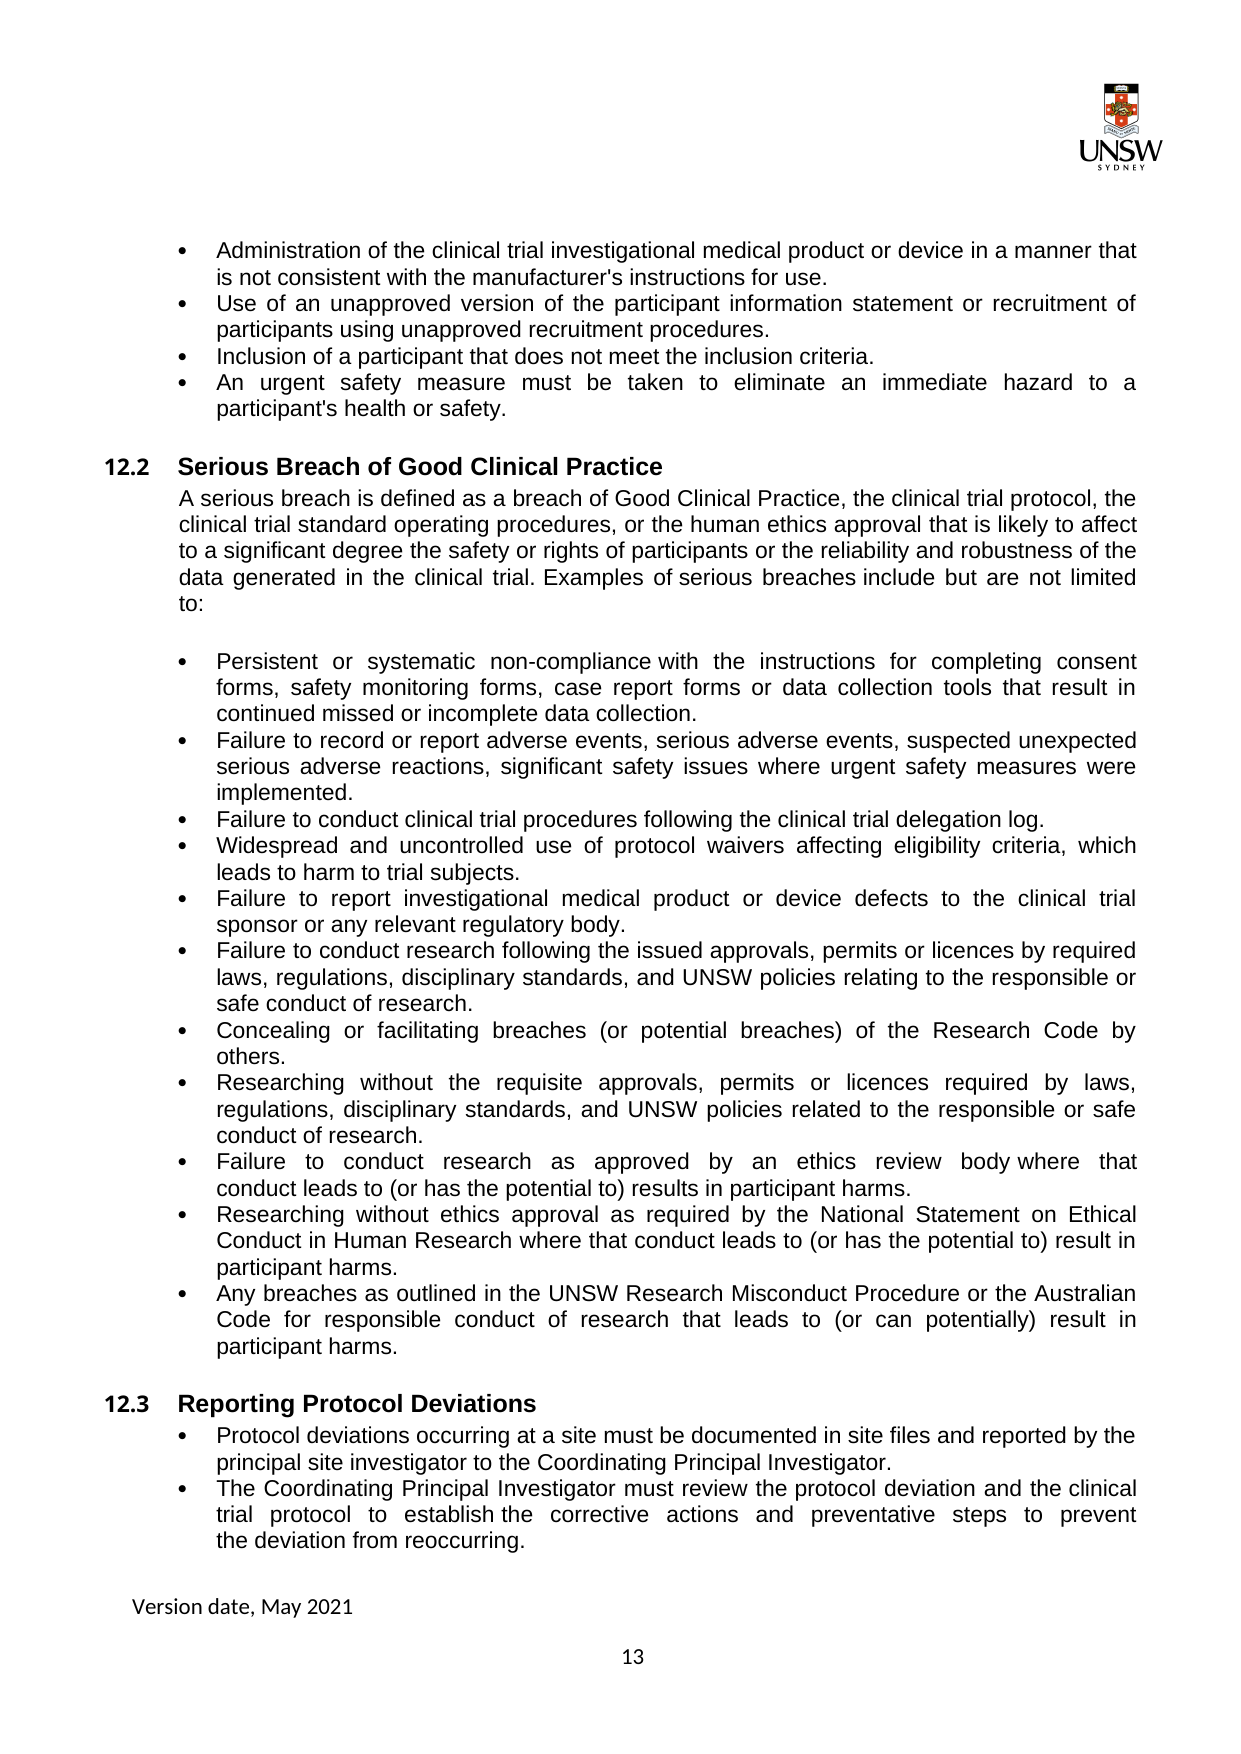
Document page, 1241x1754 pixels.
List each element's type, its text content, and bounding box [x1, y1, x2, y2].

list Failure to record or report adverse events, serious adverse events, suspected unexpected serious adverse reactions, significant safety issues where urgent safety measures were implemented. [178, 727, 1137, 806]
list Researching without the requisite approvals, permits or licences required by laws, regulations, disciplinary standards, and UNSW policies related to the responsible or safe conduct of research. [178, 1069, 1137, 1148]
list The Coordinating Principal Investigator must review the protocol deviation and the clinical trial protocol to establish the corrective actions and preventative steps to prevent the deviation from reoccurring. [178, 1475, 1137, 1554]
list Administration of the clinical trial investigational medical product or device in a manner that is not consistent with the manufacturer's instructions for use. [178, 237, 1137, 290]
list An urgent safety measure must be taken to eliminate an immediate hazard to a participant's health or safety. [178, 369, 1137, 422]
list Any breaches as outlined in the UNSW Research Misconduct Procedure or the Australian Code for responsible conduct of research that leads to (or can potentially) result in participant harms. [178, 1280, 1137, 1359]
list Inclusion of a participant that does not meet the inclusion criteria. [178, 343, 1137, 369]
list Failure to conduct clinical trial procedures following the clinical trial delegation log. [178, 806, 1137, 832]
picture [1075, 73, 1167, 181]
list Concealing or facilitating breaches (or potential breaches) of the Research Code by others. [178, 1017, 1137, 1069]
subtitle Reporting Protocol Deviations [103, 1388, 1137, 1419]
list Persistent or systematic non-compliance with the instructions for completing consent forms, safety monitoring forms, case report forms or data collection tools that result in continued missed or incomplete data collection. [178, 648, 1137, 727]
subtitle Serious Breach of Good Clinical Practice [103, 451, 1137, 482]
list Failure to report investigational medical product or device defects to the clinical trial sponsor or any relevant regulatory body. [178, 885, 1137, 937]
text A serious breach is defined as a breach of Good Clinical Practice, the clinical trial protocol, the clinical trial standard operating procedures, or the human ethics approval that is likely to affect to a significant degree the safety or rights of participants or the reliability and robustness of the data generated in the clinical trial. Examples of serious breaches include but are not limited to: [178, 484, 1137, 616]
list Failure to conduct research following the issued approvals, permits or licences by required laws, regulations, disciplinary standards, and UNSW policies relating to the responsible or safe conduct of research. [178, 937, 1137, 1017]
list Protocol deviations occurring at a site must be documented in site files and reported by the principal site investigator to the Coordinating Principal Investigator. [178, 1422, 1137, 1475]
list Use of an unapproved version of the participant information statement or recruitment of participants using unapproved recruitment procedures. [178, 290, 1137, 343]
list Researching without ethics approval as required by the National Statement on Ethical Conduct in Human Research where that conduct leads to (or has the potential to) result in participant harms. [178, 1201, 1137, 1280]
list Failure to conduct research as approved by an ethics review body where that conduct leads to (or has the potential to) results in participant harms. [178, 1148, 1137, 1201]
list Widespread and uncontrolled use of protocol waivers affecting eligibility criteria, which leads to harm to trial subjects. [178, 832, 1137, 885]
